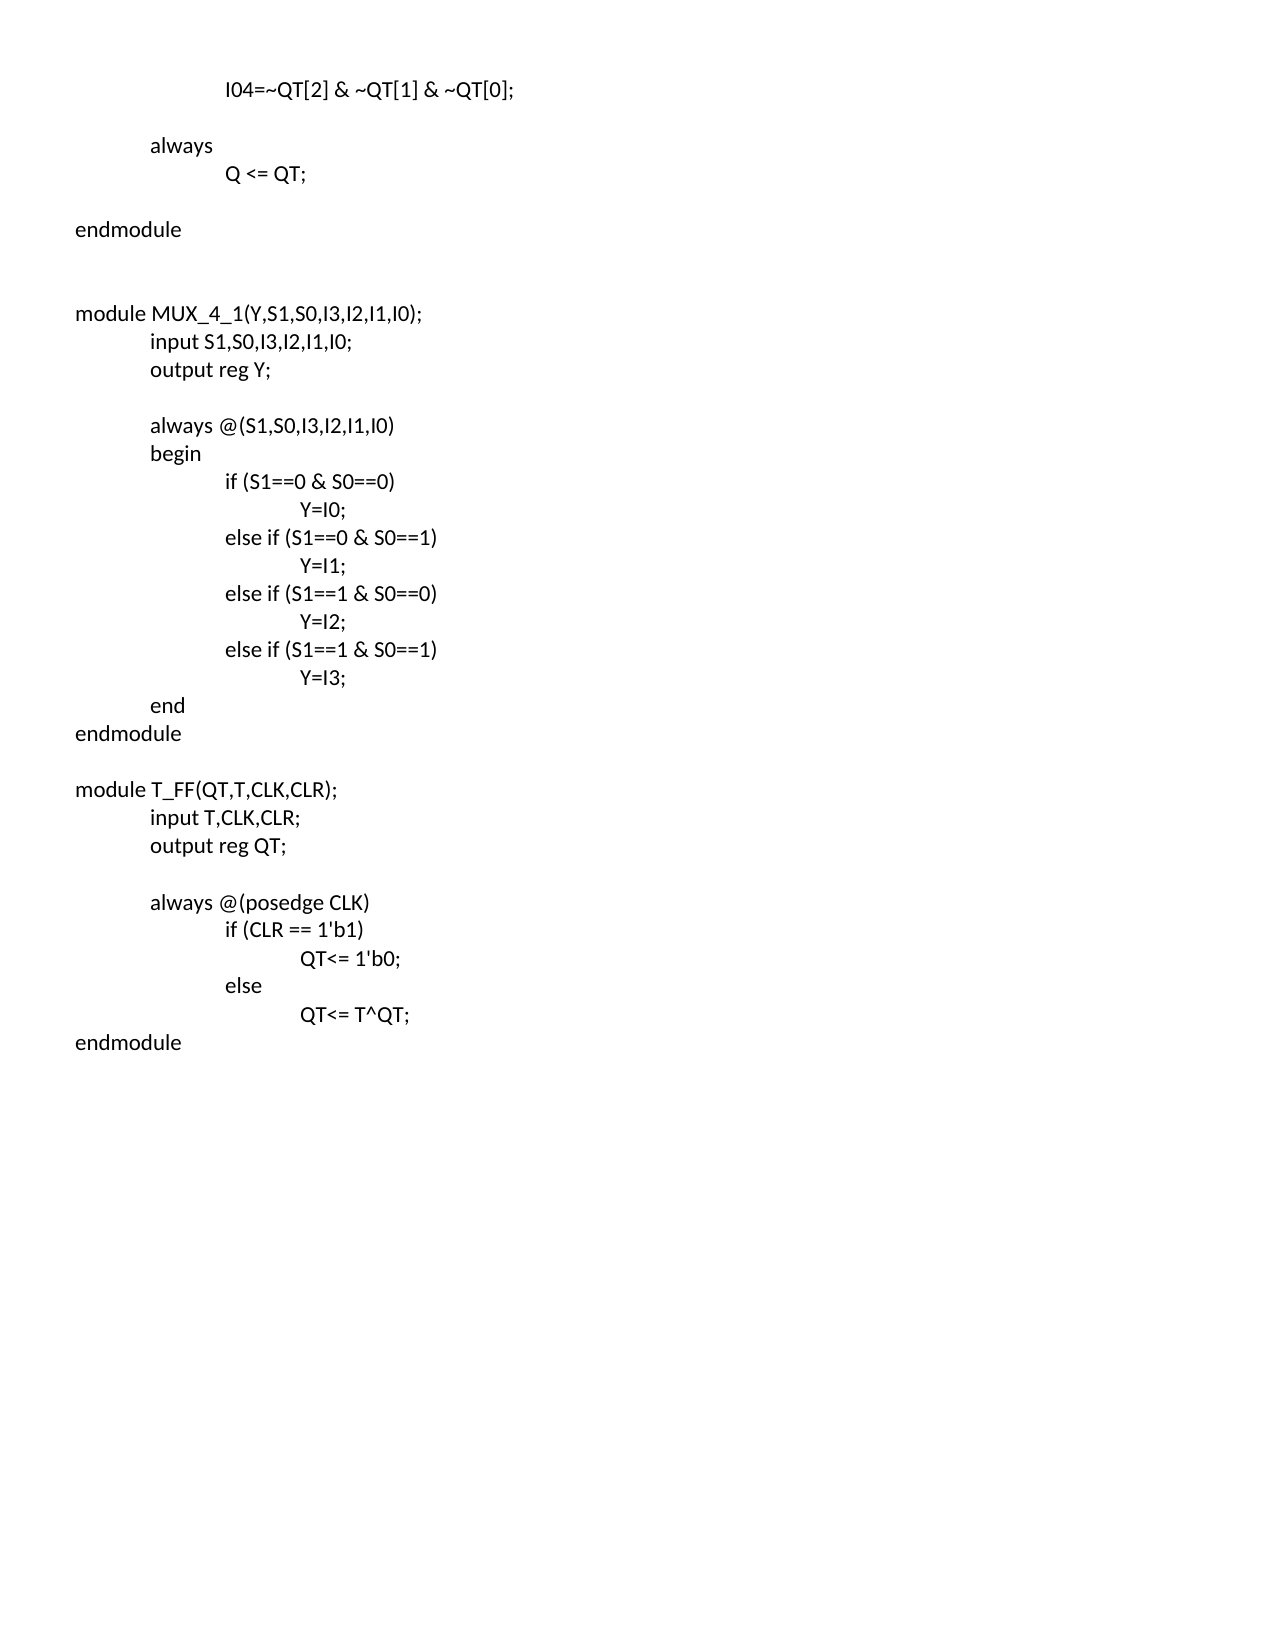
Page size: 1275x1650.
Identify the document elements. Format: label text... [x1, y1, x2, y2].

text if (S1==0 & S0==0) [75, 467, 1200, 495]
text endmodule [75, 1028, 1200, 1056]
text else [75, 972, 1200, 1000]
text begin [75, 439, 1200, 467]
text Q <= QT; [75, 159, 1200, 187]
text input S1,S0,I3,I2,I1,I0; [75, 327, 1200, 355]
text QT<= 1'b0; [75, 944, 1200, 972]
text end [75, 691, 1200, 719]
text module T_FF(QT,T,CLK,CLR); [75, 776, 1200, 803]
text if (CLR == 1'b1) [75, 916, 1200, 944]
text else if (S1==0 & S0==1) [75, 523, 1200, 551]
text endmodule [75, 215, 1200, 243]
text always @(S1,S0,I3,I2,I1,I0) [75, 411, 1200, 439]
text output reg QT; [75, 832, 1200, 859]
text else if (S1==1 & S0==1) [75, 635, 1200, 663]
text output reg Y; [75, 355, 1200, 383]
text always [75, 131, 1200, 159]
text endmodule [75, 719, 1200, 747]
text Y=I3; [75, 663, 1200, 691]
text QT<= T^QT; [75, 1000, 1200, 1028]
text Y=I2; [75, 607, 1200, 635]
text always @(posedge CLK) [75, 888, 1200, 916]
text input T,CLK,CLR; [75, 803, 1200, 832]
text else if (S1==1 & S0==0) [75, 579, 1200, 607]
text module MUX_4_1(Y,S1,S0,I3,I2,I1,I0); [75, 299, 1200, 327]
text I04=~QT[2] & ~QT[1] & ~QT[0]; [75, 75, 1200, 103]
text Y=I0; [75, 495, 1200, 523]
text Y=I1; [75, 551, 1200, 579]
